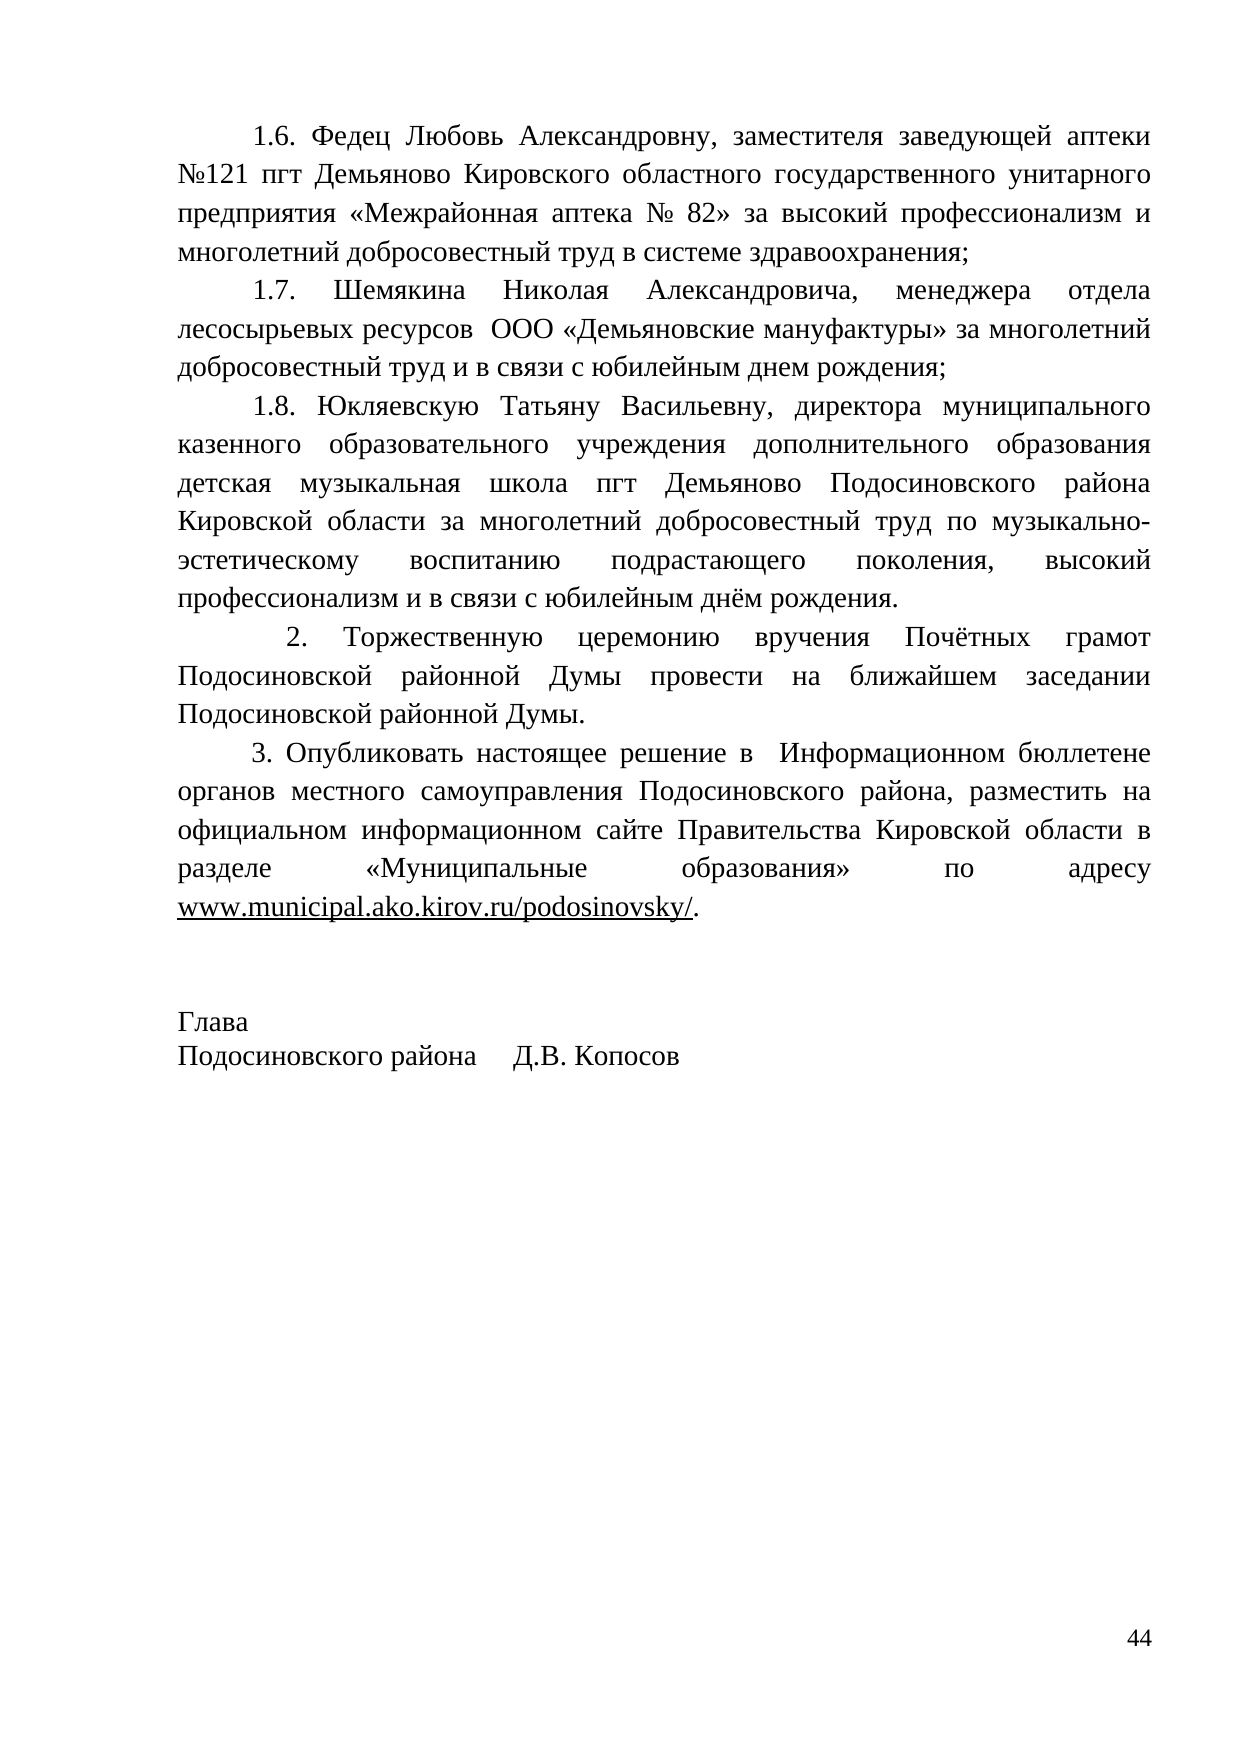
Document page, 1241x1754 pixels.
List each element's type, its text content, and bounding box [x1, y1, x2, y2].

text 1.8. Юкляевскую Татьяну Васильевну, директора муниципального казенного образовательного учреждения дополнительного образования детская музыкальная школа пгт Демьяново Подосиновского района Кировской области за многолетний добросовестный труд по музыкально-эстетическому воспитанию подрастающего поколения, высокий профессионализм и в связи с юбилейным днём рождения. [177, 388, 1152, 614]
text 2. Торжественную церемонию вручения Почётных грамот Подосиновской районной Думы провести на ближайшем заседании Подосиновской районной Думы. [177, 619, 1152, 730]
text Подосиновского района Д.В. Копосов [177, 1038, 1152, 1072]
text 1.7. Шемякина Николая Александровича, менеджера отдела лесосырьевых ресурсов ООО «Демьяновские мануфактуры» за многолетний добросовестный труд и в связи с юбилейным днем рождения; [177, 272, 1152, 383]
text 1.6. Федец Любовь Александровну, заместителя заведующей аптеки №121 пгт Демьяново Кировского областного государственного унитарного предприятия «Межрайонная аптека № 82» за высокий профессионализм и многолетний добросовестный труд в системе здравоохранения; [177, 118, 1152, 267]
text Глава [177, 1004, 1152, 1038]
text 3. Опубликовать настоящее решение в Информационном бюллетене органов местного самоуправления Подосиновского района, разместить на официальном информационном сайте Правительства Кировской области в разделе «Муниципальные образования» по адресу www.municipal.ako.kirov.ru/podosinovsky/. [177, 735, 1152, 922]
